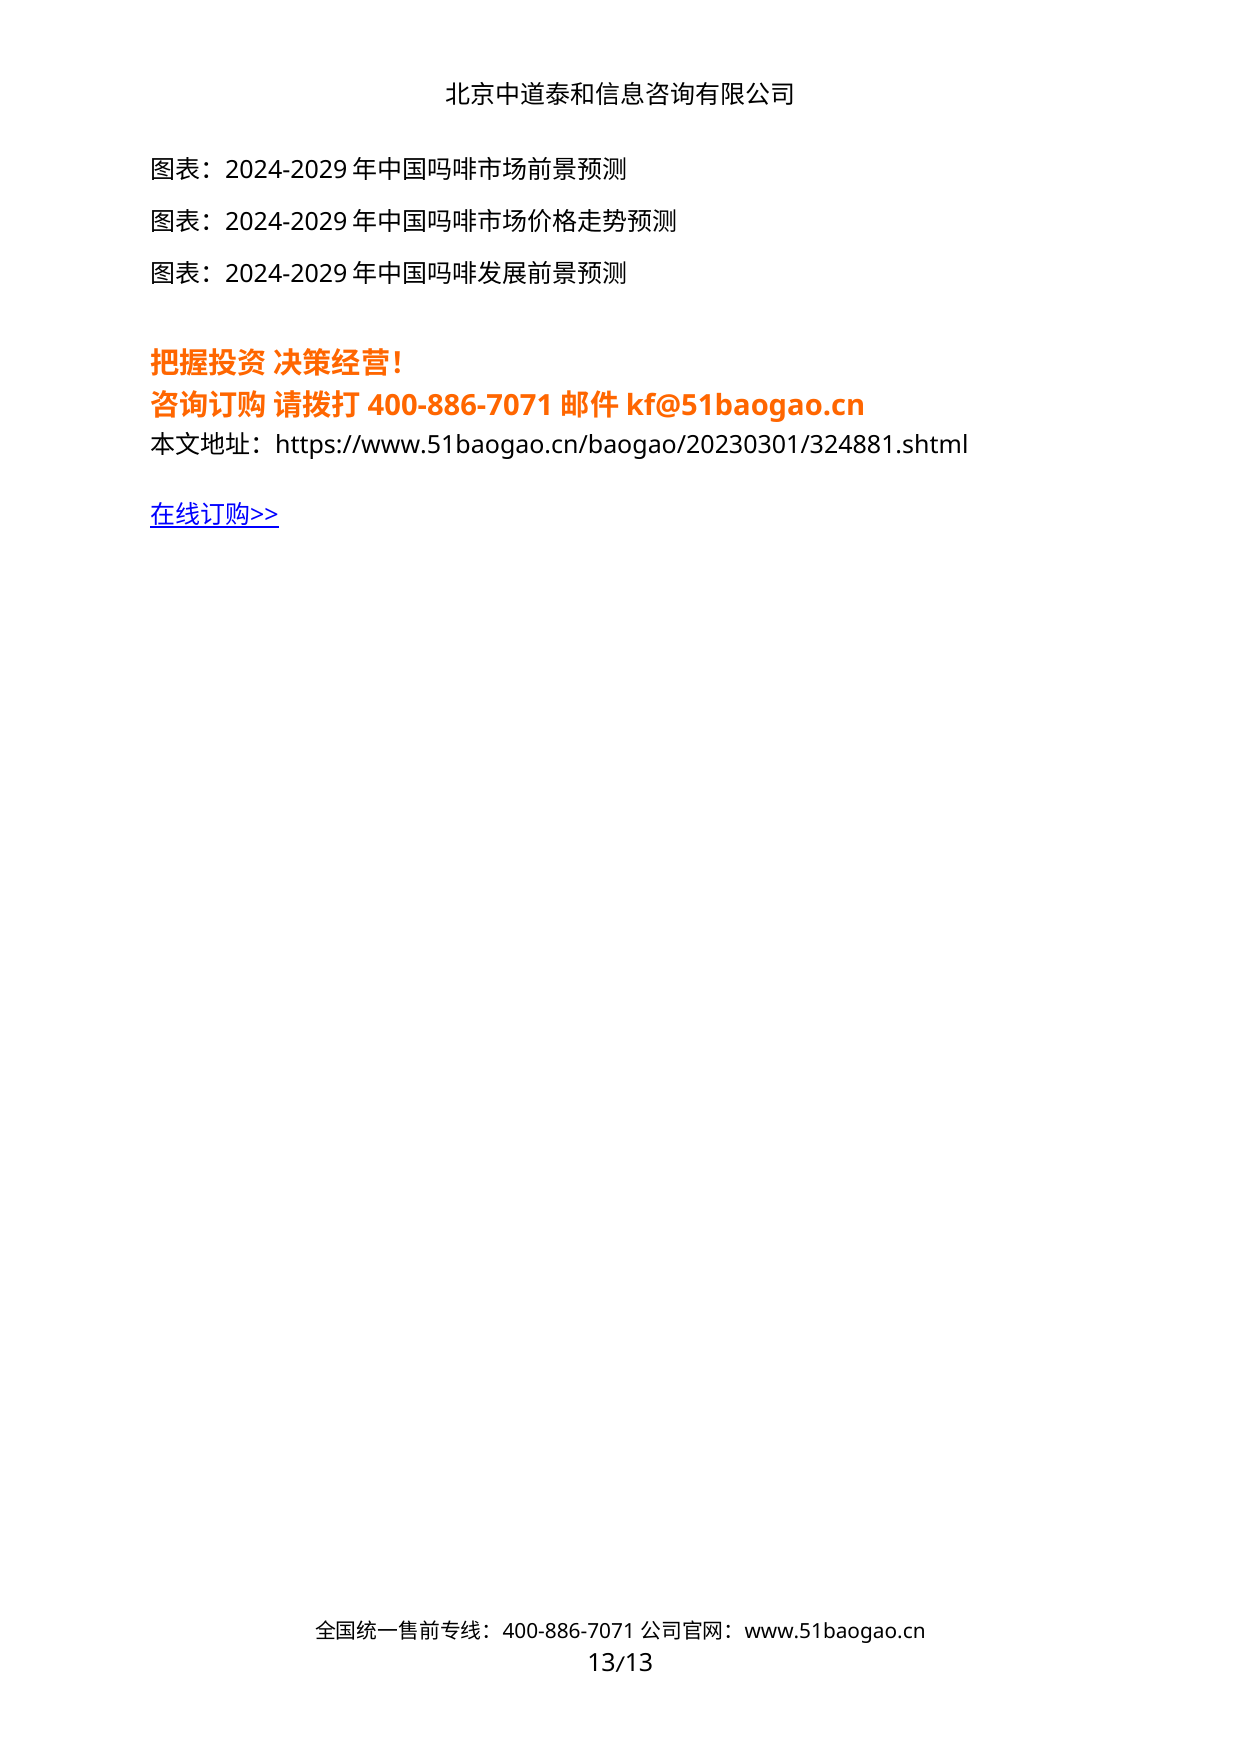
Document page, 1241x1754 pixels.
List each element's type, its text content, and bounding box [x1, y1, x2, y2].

text 在线订购>> [150, 461, 1090, 531]
text 图表：2024-2029年中国吗啡市场前景预测 [150, 150, 1090, 186]
text 图表：2024-2029年中国吗啡市场价格走势预测 [150, 202, 1090, 238]
text 图表：2024-2029年中国吗啡发展前景预测 [150, 254, 1090, 290]
text 把握投资 决策经营！咨询订购 请拨打 400-886-7071 邮件 kf@51baogao.cn本文地址：https://www.51baogao.cn/baogao/20230301/324881.shtml [150, 306, 1090, 461]
